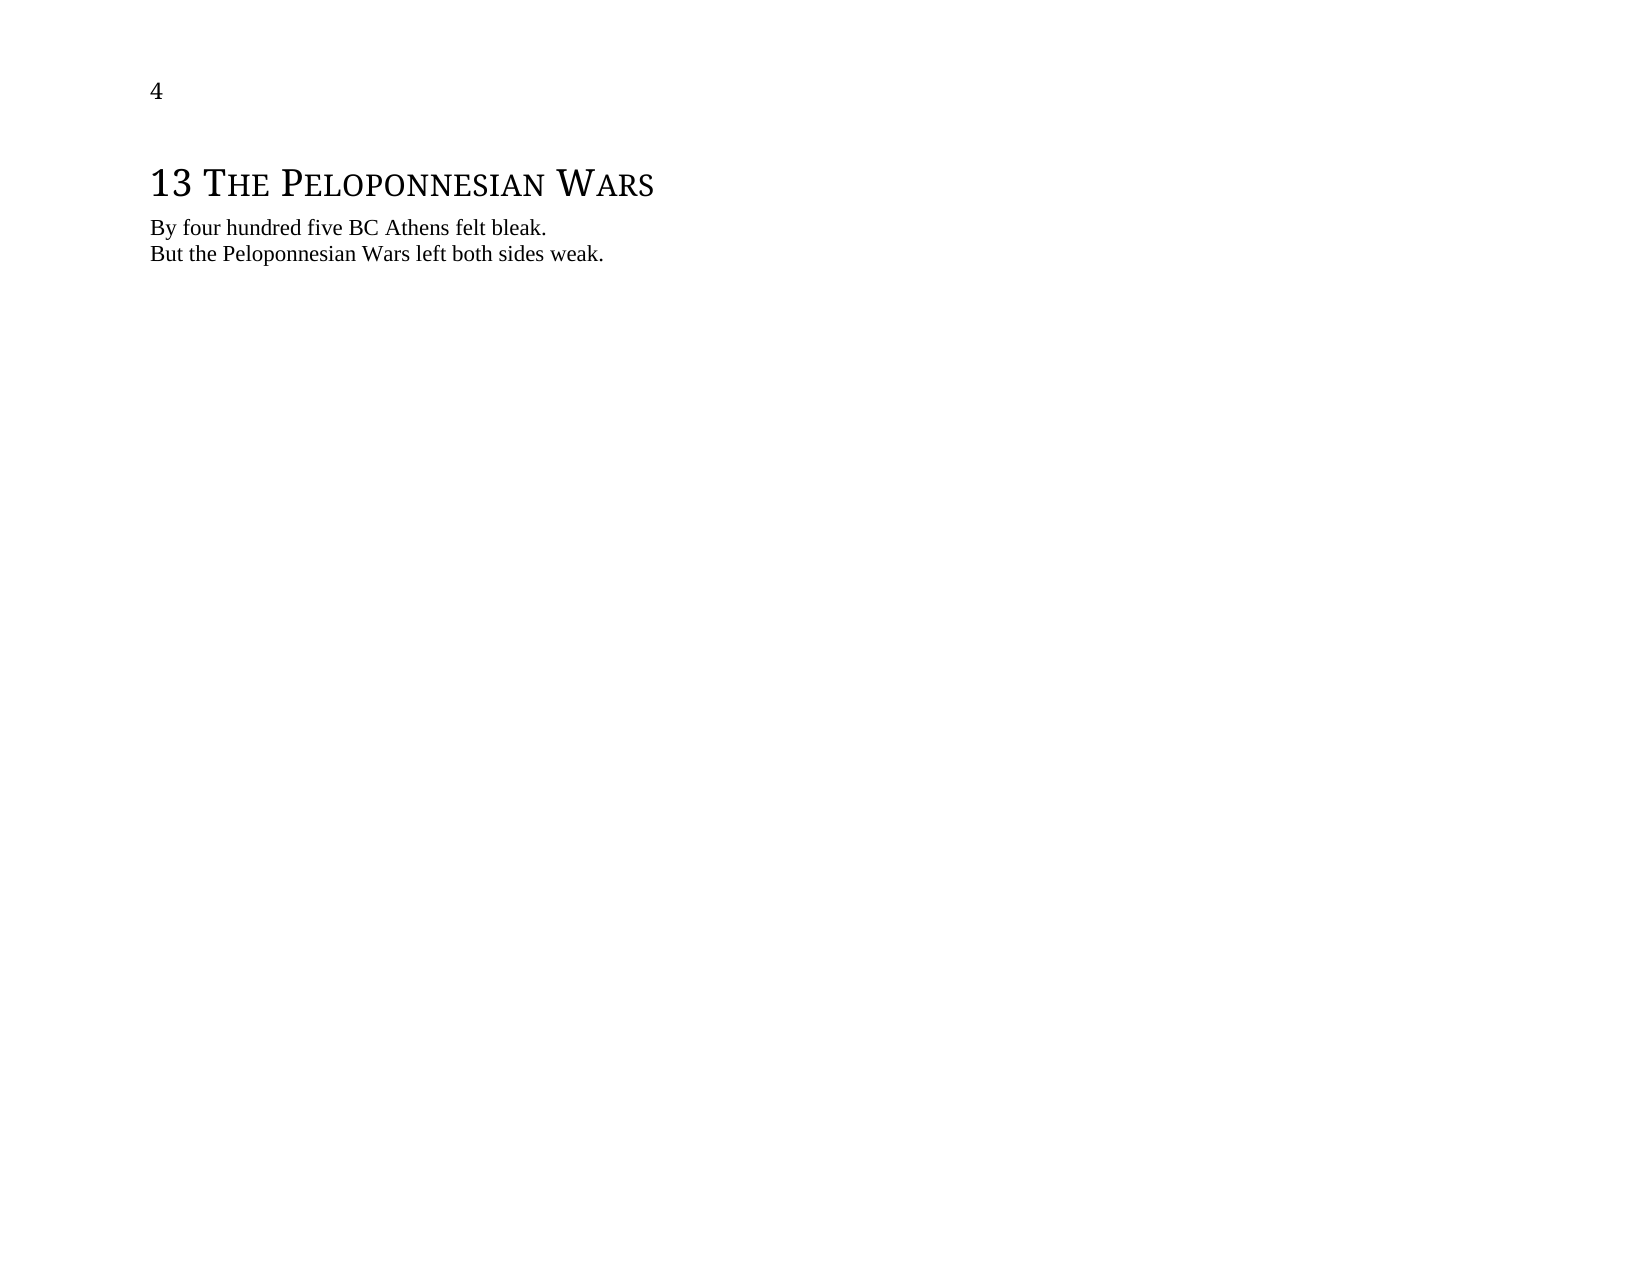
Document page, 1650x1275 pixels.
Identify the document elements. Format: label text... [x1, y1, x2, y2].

text But the Peloponnesian Wars left both sides weak. [150, 240, 1500, 266]
text By four hundred five BC Athens felt bleak. [150, 214, 1500, 240]
